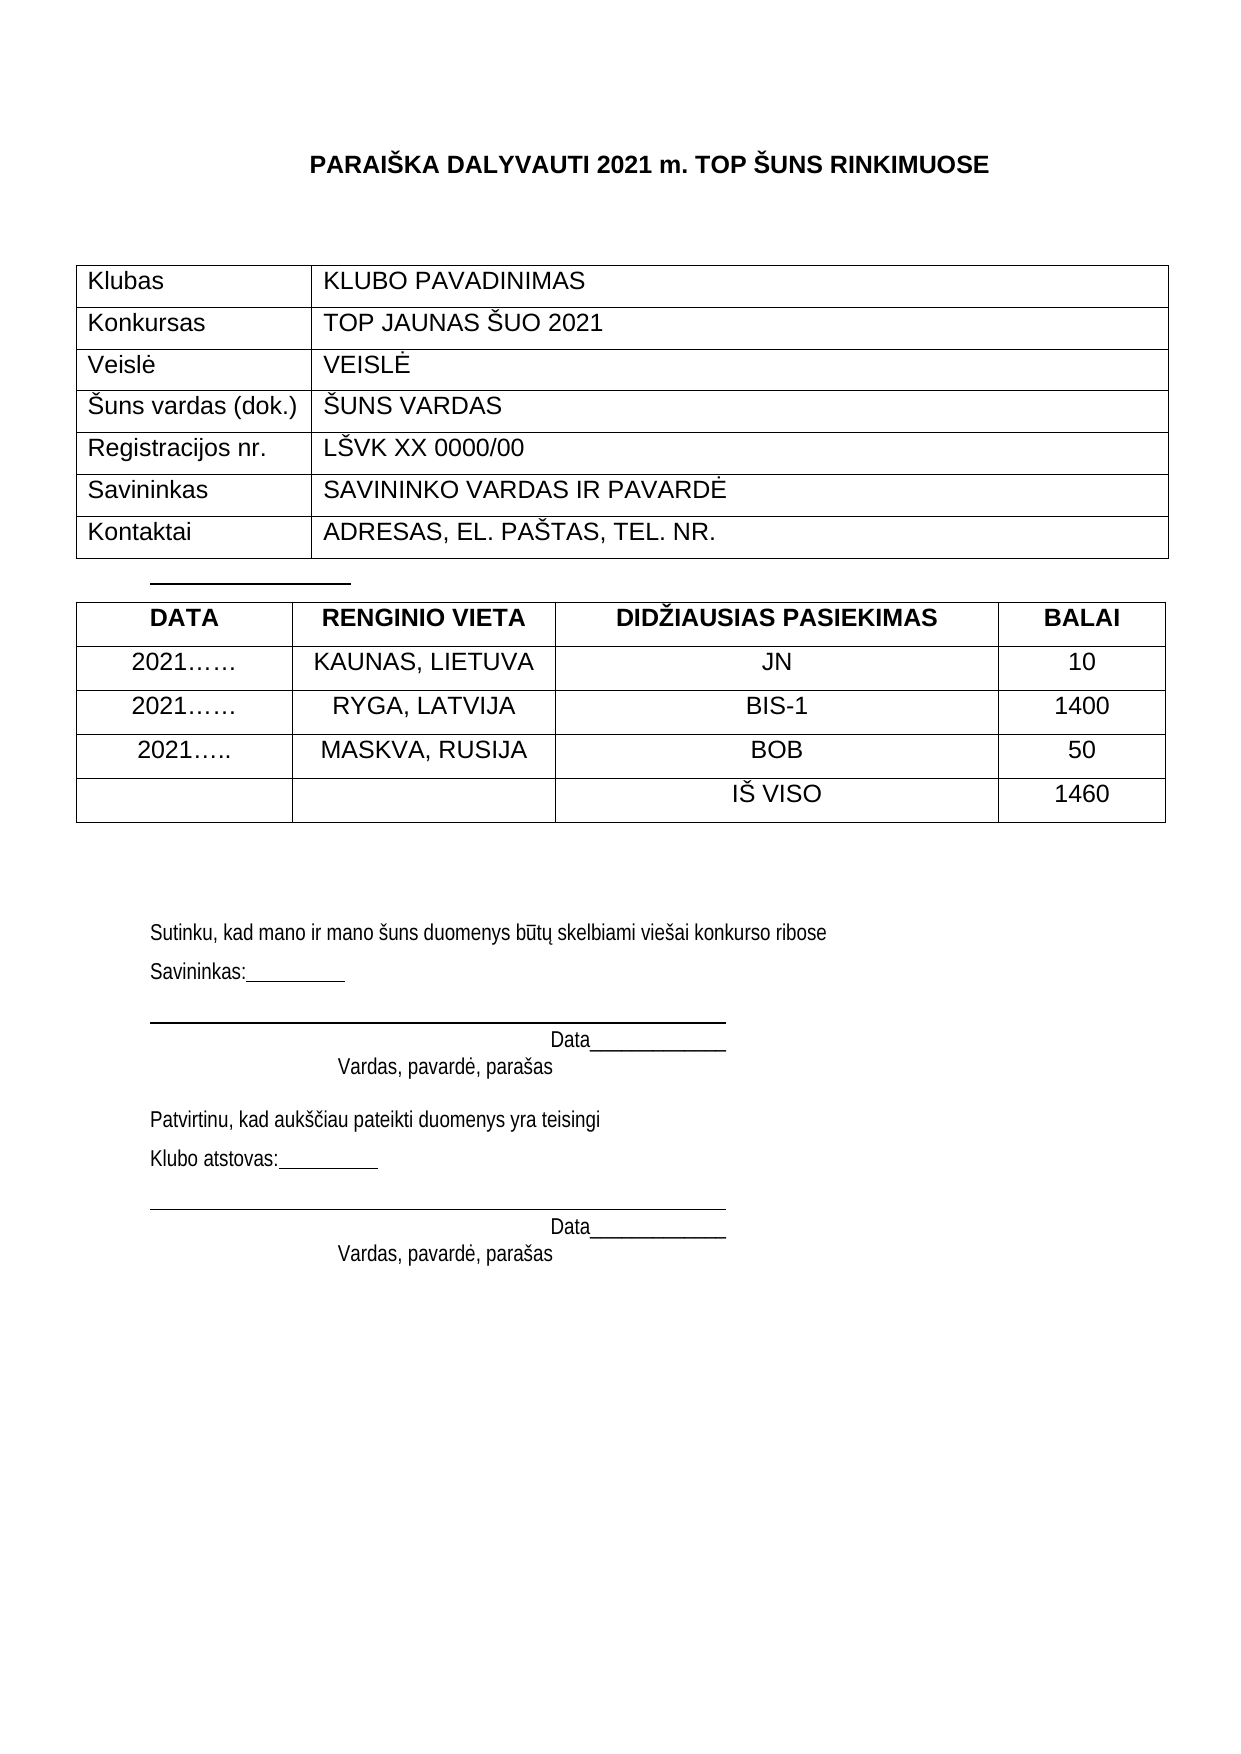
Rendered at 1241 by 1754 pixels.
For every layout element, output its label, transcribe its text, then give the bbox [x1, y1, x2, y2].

table_cell LŠVK XX 0000/00 [312, 433, 1168, 474]
text Savininkas: [150, 958, 1090, 984]
table_cell 2021…… [77, 691, 292, 734]
table_cell RYGA, LATVIJA [293, 691, 555, 734]
table_cell ŠUNS VARDAS [312, 391, 1168, 432]
table_cell 2021….. [77, 735, 292, 778]
table_cell VEISLĖ [312, 350, 1168, 390]
table_cell Šuns vardas (dok.) [77, 391, 311, 432]
text Klubo atstovas: [150, 1145, 1090, 1171]
table_cell 1400 [999, 691, 1165, 734]
table_cell Kontaktai [77, 517, 311, 557]
table_cell Konkursas [77, 308, 311, 348]
table_cell BIS-1 [556, 691, 998, 734]
text Data_____________ [150, 1184, 1090, 1239]
table_cell 1460 [999, 779, 1165, 822]
table_cell BOB [556, 735, 998, 778]
table_cell KAUNAS, LIETUVA [293, 647, 555, 690]
text Vardas, pavardė, parašas [150, 1239, 1090, 1266]
table_cell Veislė [77, 350, 311, 390]
table_cell MASKVA, RUSIJA [293, 735, 555, 778]
table_cell Registracijos nr. [77, 433, 311, 474]
table_cell 2021…… [77, 647, 292, 690]
text PARAIŠKA DALYVAUTI 2021 m. TOP ŠUNS RINKIMUOSE [150, 150, 1090, 179]
table_cell SAVININKO VARDAS IR PAVARDĖ [312, 475, 1168, 516]
table_cell TOP JAUNAS ŠUO 2021 [312, 308, 1168, 348]
table_cell JN [556, 647, 998, 690]
table_cell ADRESAS, EL. PAŠTAS, TEL. NR. [312, 517, 1168, 557]
table_cell [77, 779, 292, 822]
table_header Klubas [77, 266, 311, 307]
table_cell 10 [999, 647, 1165, 690]
table_cell [293, 779, 555, 822]
table_header DIDŽIAUSIAS PASIEKIMAS [556, 603, 998, 646]
text Vardas, pavardė, parašas [150, 1053, 1090, 1079]
table_cell 50 [999, 735, 1165, 778]
table_header KLUBO PAVADINIMAS [312, 266, 1168, 307]
text Data_____________ [150, 998, 1090, 1053]
text Sutinku, kad mano ir mano šuns duomenys būtų skelbiami viešai konkurso ribose [150, 919, 1090, 945]
table_cell Savininkas [77, 475, 311, 516]
table_header DATA [77, 603, 292, 646]
table_cell IŠ VISO [556, 779, 998, 822]
table_header RENGINIO VIETA [293, 603, 555, 646]
text Patvirtinu, kad aukščiau pateikti duomenys yra teisingi [150, 1106, 1090, 1132]
table_header BALAI [999, 603, 1165, 646]
